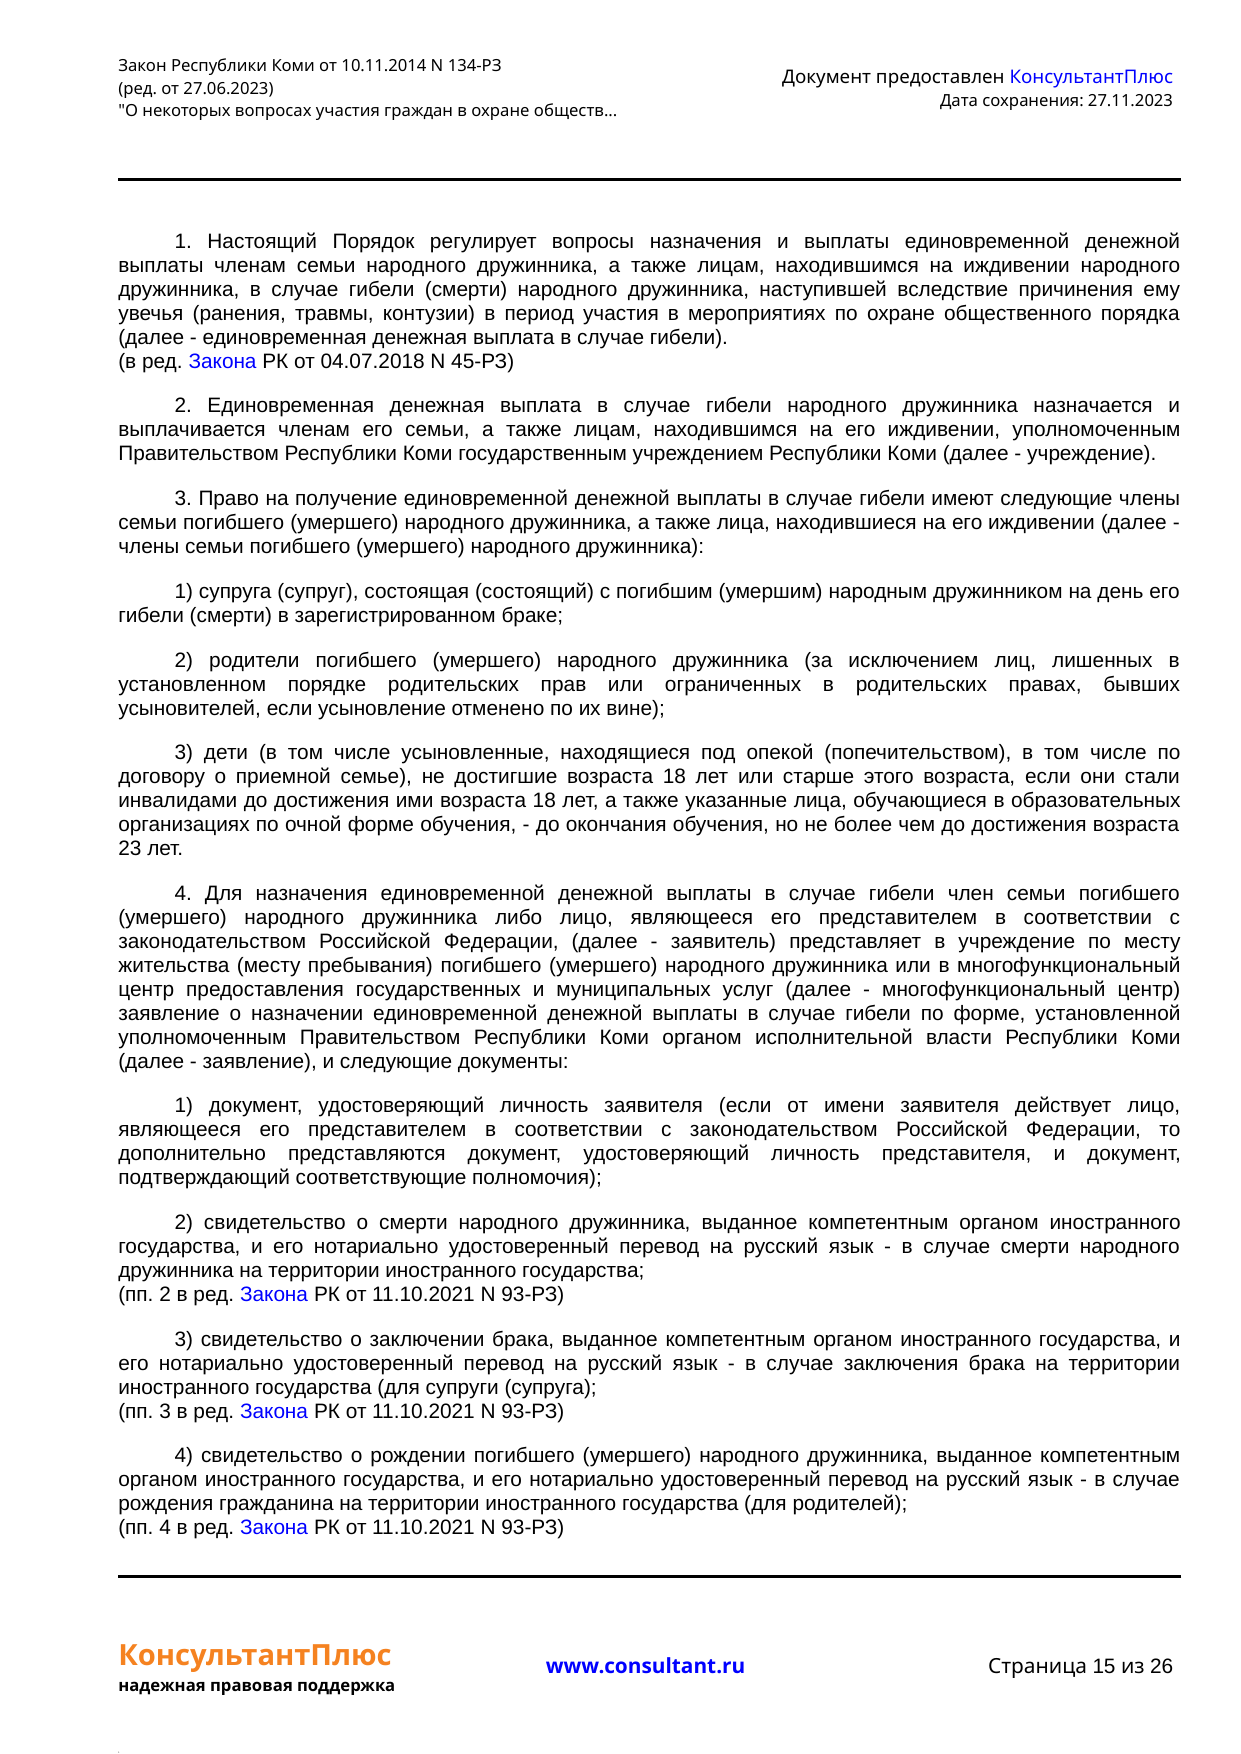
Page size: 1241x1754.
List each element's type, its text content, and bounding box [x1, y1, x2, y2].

text 2. Единовременная денежная выплата в случае гибели народного дружинника назначается и выплачивается членам его семьи, а также лицам, находившимся на его иждивении, уполномоченным Правительством Республики Коми государственным учреждением Республики Коми (далее - учреждение). [118, 393, 1181, 465]
text 2) свидетельство о смерти народного дружинника, выданное компетентным органом иностранного государства, и его нотариально удостоверенный перевод на русский язык - в случае смерти народного дружинника на территории иностранного государства; [118, 1210, 1181, 1282]
text (пп. 3 в ред. Закона РК от 11.10.2021 N 93-РЗ) [118, 1398, 1181, 1422]
text 1) супруга (супруг), состоящая (состоящий) с погибшим (умершим) народным дружинником на день его гибели (смерти) в зарегистрированном браке; [118, 579, 1181, 627]
text (пп. 2 в ред. Закона РК от 11.10.2021 N 93-РЗ) [118, 1282, 1181, 1306]
text 3) свидетельство о заключении брака, выданное компетентным органом иностранного государства, и его нотариально удостоверенный перевод на русский язык - в случае заключения брака на территории иностранного государства (для супруги (супруга); [118, 1327, 1181, 1398]
text 4. Для назначения единовременной денежной выплаты в случае гибели член семьи погибшего (умершего) народного дружинника либо лицо, являющееся его представителем в соответствии с законодательством Российской Федерации, (далее - заявитель) представляет в учреждение по месту жительства (месту пребывания) погибшего (умершего) народного дружинника или в многофункциональный центр предоставления государственных и муниципальных услуг (далее - многофункциональный центр) заявление о назначении единовременной денежной выплаты в случае гибели по форме, установленной уполномоченным Правительством Республики Коми органом исполнительной власти Республики Коми (далее - заявление), и следующие документы: [118, 881, 1181, 1072]
text 1) документ, удостоверяющий личность заявителя (если от имени заявителя действует лицо, являющееся его представителем в соответствии с законодательством Российской Федерации, то дополнительно представляются документ, удостоверяющий личность представителя, и документ, подтверждающий соответствующие полномочия); [118, 1093, 1181, 1189]
text (в ред. Закона РК от 04.07.2018 N 45-РЗ) [118, 348, 1181, 372]
text 3) дети (в том числе усыновленные, находящиеся под опекой (попечительством), в том числе по договору о приемной семье), не достигшие возраста 18 лет или старше этого возраста, если они стали инвалидами до достижения ими возраста 18 лет, а также указанные лица, обучающиеся в образовательных организациях по очной форме обучения, - до окончания обучения, но не более чем до достижения возраста 23 лет. [118, 740, 1181, 860]
text 2) родители погибшего (умершего) народного дружинника (за исключением лиц, лишенных в установленном порядке родительских прав или ограниченных в родительских правах, бывших усыновителей, если усыновление отменено по их вине); [118, 647, 1181, 719]
text 3. Право на получение единовременной денежной выплаты в случае гибели имеют следующие члены семьи погибшего (умершего) народного дружинника, а также лица, находившиеся на его иждивении (далее - члены семьи погибшего (умершего) народного дружинника): [118, 486, 1181, 558]
text 4) свидетельство о рождении погибшего (умершего) народного дружинника, выданное компетентным органом иностранного государства, и его нотариально удостоверенный перевод на русский язык - в случае рождения гражданина на территории иностранного государства (для родителей); [118, 1443, 1181, 1515]
text (пп. 4 в ред. Закона РК от 11.10.2021 N 93-РЗ) [118, 1515, 1181, 1539]
text 1. Настоящий Порядок регулирует вопросы назначения и выплаты единовременной денежной выплаты членам семьи народного дружинника, а также лицам, находившимся на иждивении народного дружинника, в случае гибели (смерти) народного дружинника, наступившей вследствие причинения ему увечья (ранения, травмы, контузии) в период участия в мероприятиях по охране общественного порядка (далее - единовременная денежная выплата в случае гибели). [118, 229, 1181, 348]
